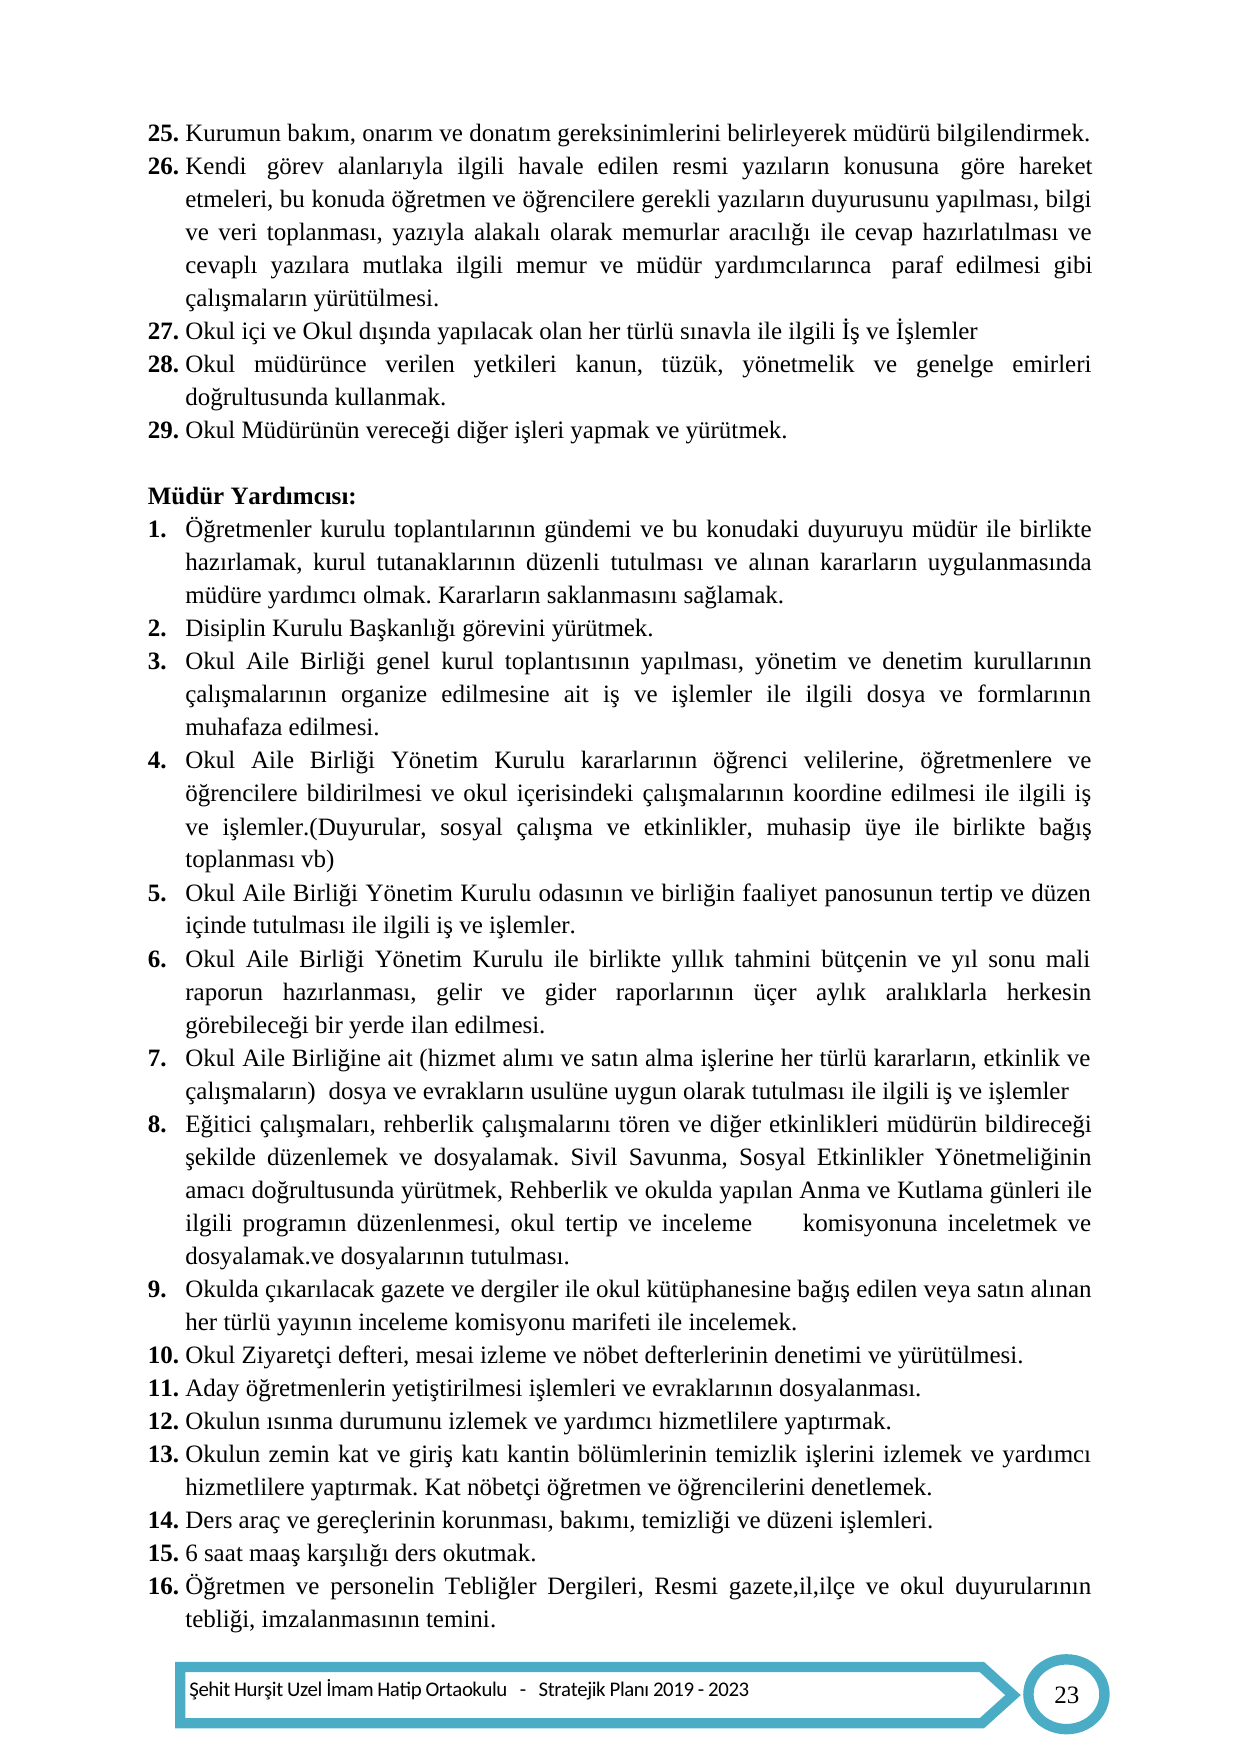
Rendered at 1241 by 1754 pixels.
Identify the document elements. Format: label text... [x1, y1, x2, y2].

list 6 saat maaş karşılığı ders okutmak. [148, 1538, 1092, 1567]
list Okul içi ve Okul dışında yapılacak olan her türlü sınavla ile ilgili İş ve İşlemler [148, 316, 1092, 345]
list Okul Ziyaretçi defteri, mesai izleme ve nöbet defterlerinin denetimi ve yürütülmesi. [148, 1340, 1092, 1369]
list Okulun ısınma durumunu izlemek ve yardımcı hizmetlilere yaptırmak. [148, 1406, 1092, 1435]
list Okul müdürünce verilen yetkileri kanun, tüzük, yönetmelik ve genelge emirleri doğrultusunda kullanmak. [148, 349, 1092, 411]
list Okul Aile Birliğine ait (hizmet alımı ve satın alma işlerine her türlü kararların, etkinlik ve çalışmaların) dosya ve evrakların usulüne uygun olarak tutulması ile ilgili iş ve işlemler [148, 1043, 1092, 1104]
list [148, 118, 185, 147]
list Aday öğretmenlerin yetiştirilmesi işlemleri ve evraklarının dosyalanması. [148, 1373, 1092, 1402]
list Okul Aile Birliği Yönetim Kurulu kararlarının öğrenci velilerine, öğretmenlere ve öğrencilere bildirilmesi ve okul içerisindeki çalışmalarının koordine edilmesi ile ilgili iş ve işlemler.(Duyurular, sosyal çalışma ve etkinlikler, muhasip üye ile birlikte bağış toplanması vb) [148, 746, 1092, 873]
list Eğitici çalışmaları, rehberlik çalışmalarını tören ve diğer etkinlikleri müdürün bildireceği şekilde düzenlemek ve dosyalamak. Sivil Savunma, Sosyal Etkinlikler Yönetmeliğinin amacı doğrultusunda yürütmek, Rehberlik ve okulda yapılan Anma ve Kutlama günleri ile ilgili programın düzenlenmesi, okul tertip ve inceleme komisyonuna inceletmek ve dosyalamak.ve dosyalarının tutulması. [148, 1109, 1092, 1269]
list Öğretmen ve personelin Tebliğler Dergileri, Resmi gazete,il,ilçe ve okul duyurularının tebliği, imzalanmasının temini. [148, 1571, 1092, 1633]
list Okulda çıkarılacak gazete ve dergiler ile okul kütüphanesine bağış edilen veya satın alınan her türlü yayının inceleme komisyonu marifeti ile incelemek. [148, 1274, 1092, 1336]
list Okul Aile Birliği Yönetim Kurulu ile birlikte yıllık tahmini bütçenin ve yıl sonu mali raporun hazırlanması, gelir ve gider raporlarının üçer aylık aralıklarla herkesin görebileceği bir yerde ilan edilmesi. [148, 944, 1092, 1038]
text Müdür Yardımcısı: [148, 481, 1092, 510]
list Disiplin Kurulu Başkanlığı görevini yürütmek. [148, 613, 1092, 642]
list Ders araç ve gereçlerinin korunması, bakımı, temizliği ve düzeni işlemleri. [148, 1505, 1092, 1534]
list Öğretmenler kurulu toplantılarının gündemi ve bu konudaki duyuruyu müdür ile birlikte hazırlamak, kurul tutanaklarının düzenli tutulması ve alınan kararların uygulanmasında müdüre yardımcı olmak. Kararların saklanmasını sağlamak. [148, 514, 1092, 609]
list Okul Aile Birliği genel kurul toplantısının yapılması, yönetim ve denetim kurullarının çalışmalarının organize edilmesine ait iş ve işlemler ile ilgili dosya ve formlarının muhafaza edilmesi. [148, 646, 1092, 741]
list Okul Aile Birliği Yönetim Kurulu odasının ve birliğin faaliyet panosunun tertip ve düzen içinde tutulması ile ilgili iş ve işlemler. [148, 878, 1092, 939]
list Okulun zemin kat ve giriş katı kantin bölümlerinin temizlik işlerini izlemek ve yardımcı hizmetlilere yaptırmak. Kat nöbetçi öğretmen ve öğrencilerini denetlemek. [148, 1439, 1092, 1501]
list Kendi görev alanlarıyla ilgili havale edilen resmi yazıların konusuna göre hareket etmeleri, bu konuda öğretmen ve öğrencilere gerekli yazıların duyurusunu yapılması, bilgi ve veri toplanması, yazıyla alakalı olarak memurlar aracılığı ile cevap hazırlatılması ve cevaplı yazılara mutlaka ilgili memur ve müdür yardımcılarınca paraf edilmesi gibi çalışmaların yürütülmesi. [148, 151, 1092, 312]
list Okul Müdürünün vereceği diğer işleri yapmak ve yürütmek. [148, 415, 1092, 444]
